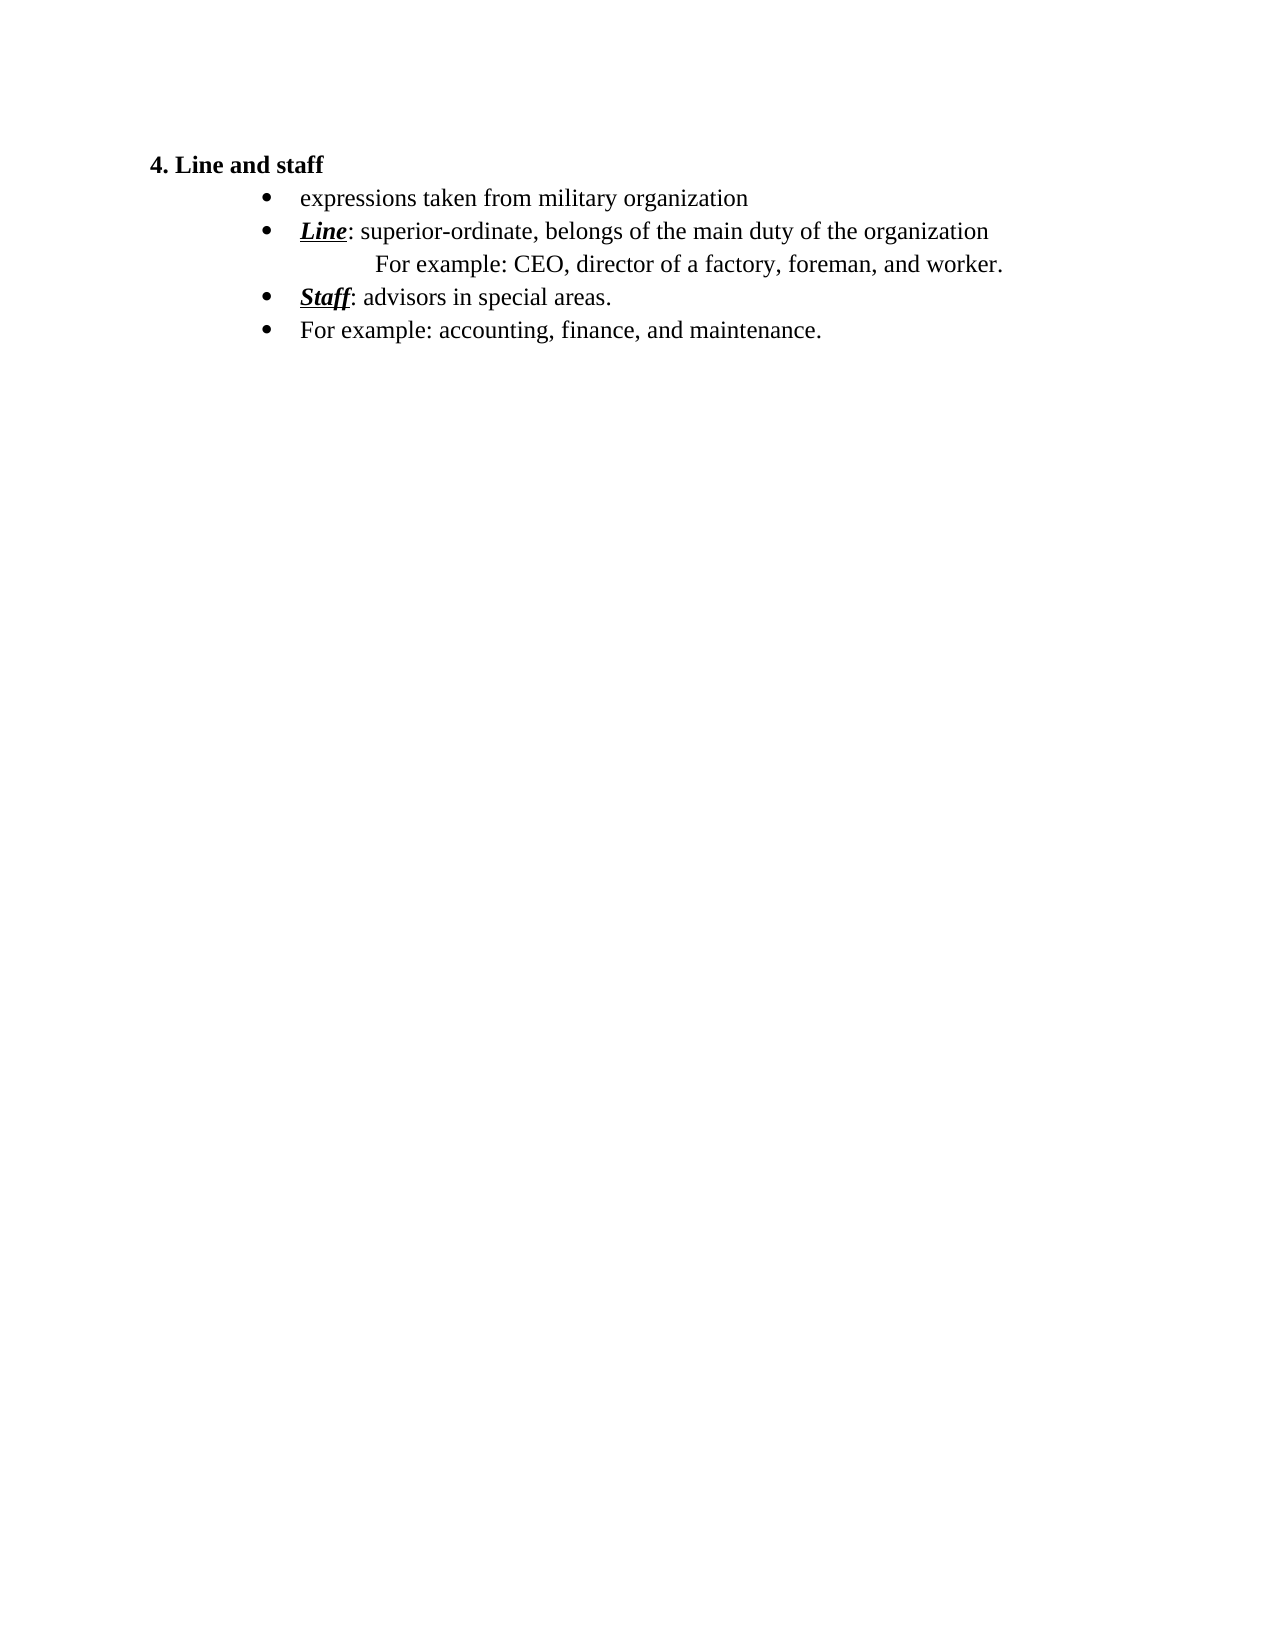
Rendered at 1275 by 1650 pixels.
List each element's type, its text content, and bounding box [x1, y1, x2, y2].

list For example: accounting, finance, and maintenance. [262, 315, 1125, 344]
text 4. Line and staff [150, 150, 1125, 179]
list expressions taken from military organization [262, 183, 1125, 212]
list Staff: advisors in special areas. [262, 282, 1125, 311]
list Line: superior-ordinate, belongs of the main duty of the organization [262, 216, 1125, 245]
list For example: CEO, director of a factory, foreman, and worker. [375, 249, 1125, 278]
